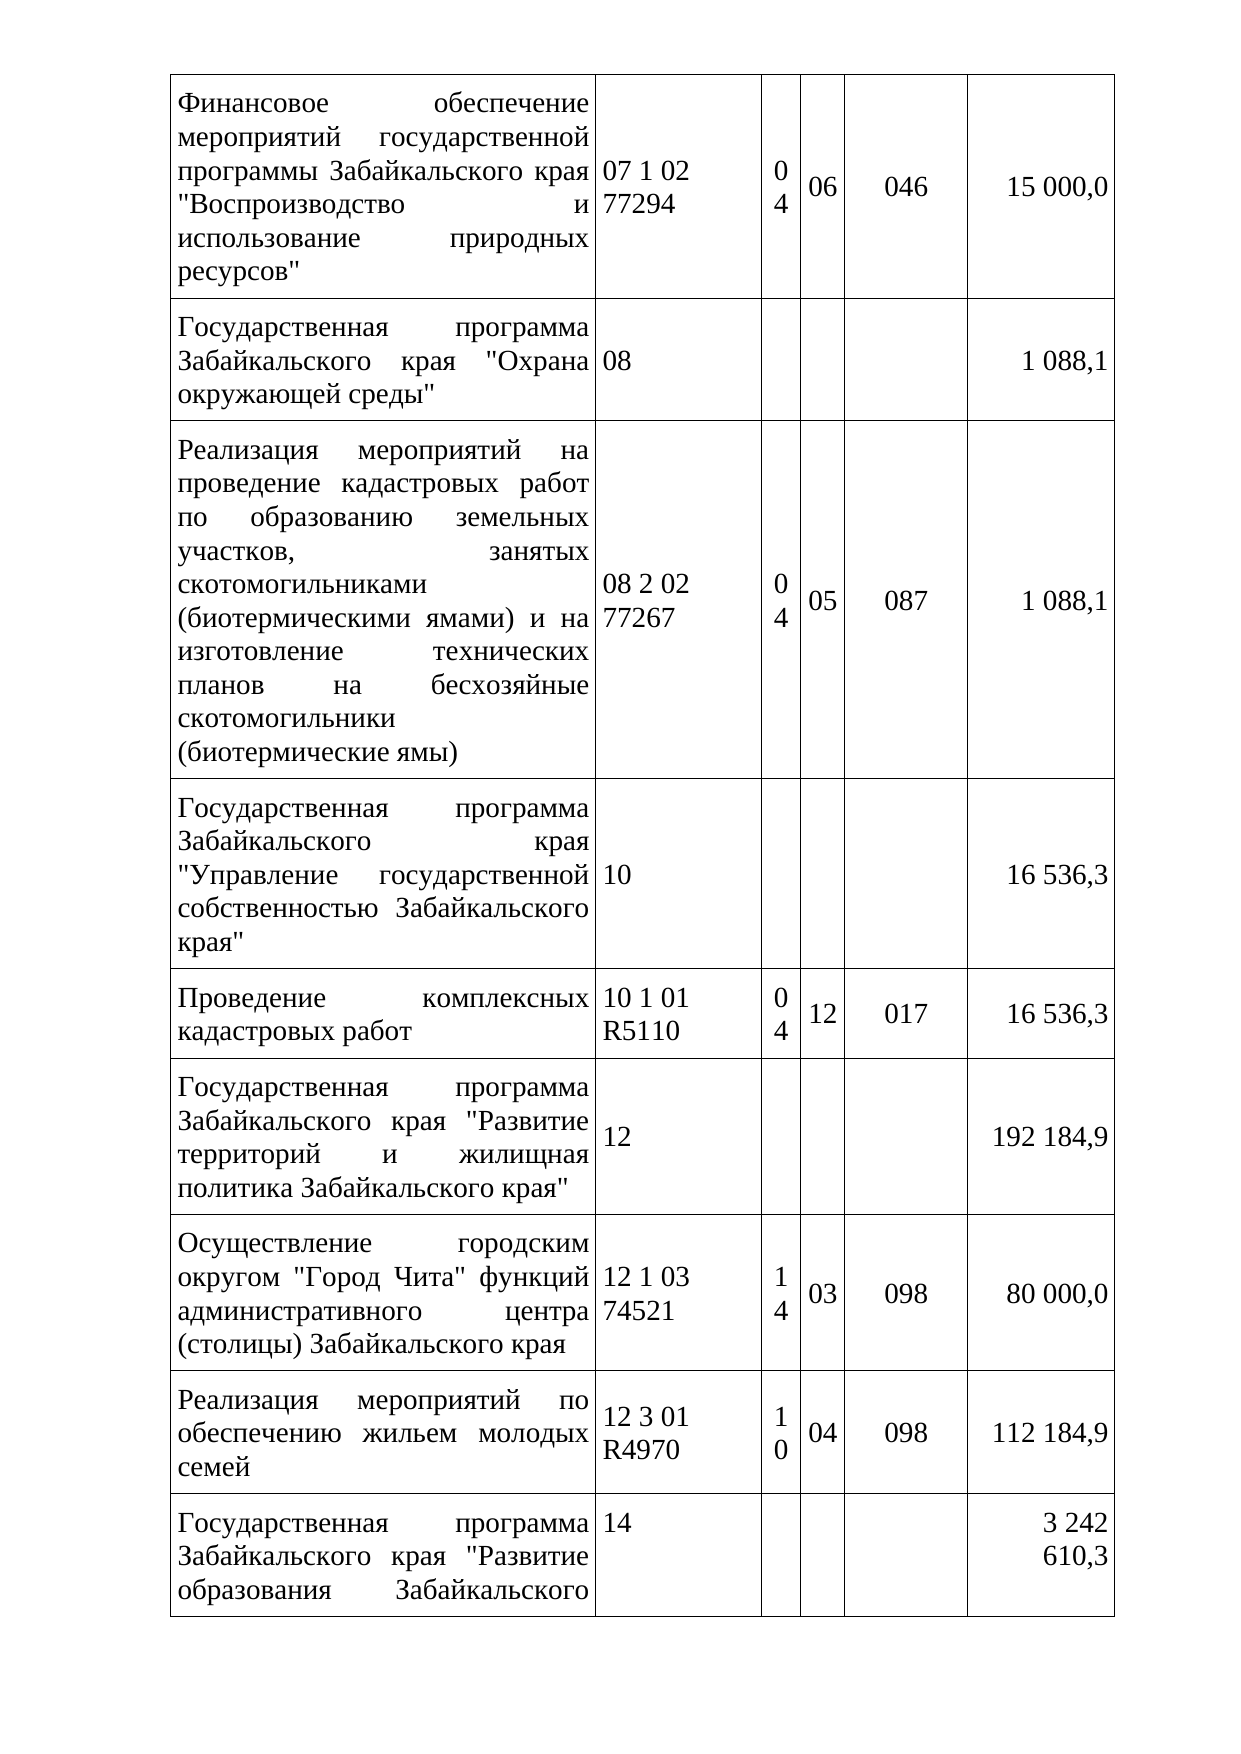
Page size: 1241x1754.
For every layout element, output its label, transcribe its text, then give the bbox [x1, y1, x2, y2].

table_cell 08 2 02 77267 [596, 421, 761, 778]
table_cell [845, 1059, 967, 1214]
table_cell [762, 779, 800, 968]
table_cell 04 [801, 1371, 844, 1493]
table_cell 112 184,9 [968, 1371, 1114, 1493]
table_cell 10 1 01 R5110 [596, 969, 761, 1057]
table_cell 12 3 01 R4970 [596, 1371, 761, 1493]
table_cell Государственная программа Забайкальского края "Охрана окружающей среды" [171, 299, 595, 420]
table_cell Реализация мероприятий по обеспечению жильем молодых семей [171, 1371, 595, 1493]
table_cell 03 [801, 1215, 844, 1370]
table_cell [762, 299, 800, 420]
table_cell 12 [596, 1059, 761, 1214]
table_cell 08 [596, 299, 761, 420]
table_cell [762, 1494, 800, 1616]
table_cell [801, 1494, 844, 1616]
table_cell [171, 1494, 595, 1616]
table_cell 80 000,0 [968, 1215, 1114, 1370]
table_cell 10 [762, 1371, 800, 1493]
table_cell [845, 1494, 967, 1616]
table_cell 15 000,0 [968, 75, 1114, 297]
table_cell [845, 779, 967, 968]
table_cell 192 184,9 [968, 1059, 1114, 1214]
table_cell [801, 779, 844, 968]
table_cell 046 [845, 75, 967, 297]
table_cell 04 [762, 421, 800, 778]
table_cell Осуществление городским округом "Город Чита" функций административного центра (столицы) Забайкальского края [171, 1215, 595, 1370]
table_cell [762, 1059, 800, 1214]
table_cell [845, 299, 967, 420]
table_cell 1 088,1 [968, 299, 1114, 420]
table_cell Финансовое обеспечение мероприятий государственной программы Забайкальского края "Воспроизводство и использование природных ресурсов" [171, 75, 595, 297]
table_cell 16 536,3 [968, 969, 1114, 1057]
table_cell Государственная программа Забайкальского края "Развитие территорий и жилищная политика Забайкальского края" [171, 1059, 595, 1214]
table_cell [801, 299, 844, 420]
table_cell 12 1 03 74521 [596, 1215, 761, 1370]
table_cell 04 [762, 75, 800, 297]
table_cell 14 [596, 1494, 761, 1616]
table_cell 098 [845, 1371, 967, 1493]
table_cell [801, 1059, 844, 1214]
table_cell 06 [801, 75, 844, 297]
table_cell Государственная программа Забайкальского края "Управление государственной собственностью Забайкальского края" [171, 779, 595, 968]
table_cell Проведение комплексных кадастровых работ [171, 969, 595, 1057]
table_cell 16 536,3 [968, 779, 1114, 968]
table_cell Реализация мероприятий на проведение кадастровых работ по образованию земельных участков, занятых скотомогильниками (биотермическими ямами) и на изготовление технических планов на бесхозяйные скотомогильники (биотермические ямы) [171, 421, 595, 778]
table_cell 098 [845, 1215, 967, 1370]
table_cell 10 [596, 779, 761, 968]
table_cell 017 [845, 969, 967, 1057]
table_cell 12 [801, 969, 844, 1057]
table_cell 04 [762, 969, 800, 1057]
table_cell 087 [845, 421, 967, 778]
table_cell 07 1 02 77294 [596, 75, 761, 297]
table_cell 14 [762, 1215, 800, 1370]
table_cell 3 242 610,3 [968, 1494, 1114, 1616]
table_cell 1 088,1 [968, 421, 1114, 778]
table_cell 05 [801, 421, 844, 778]
